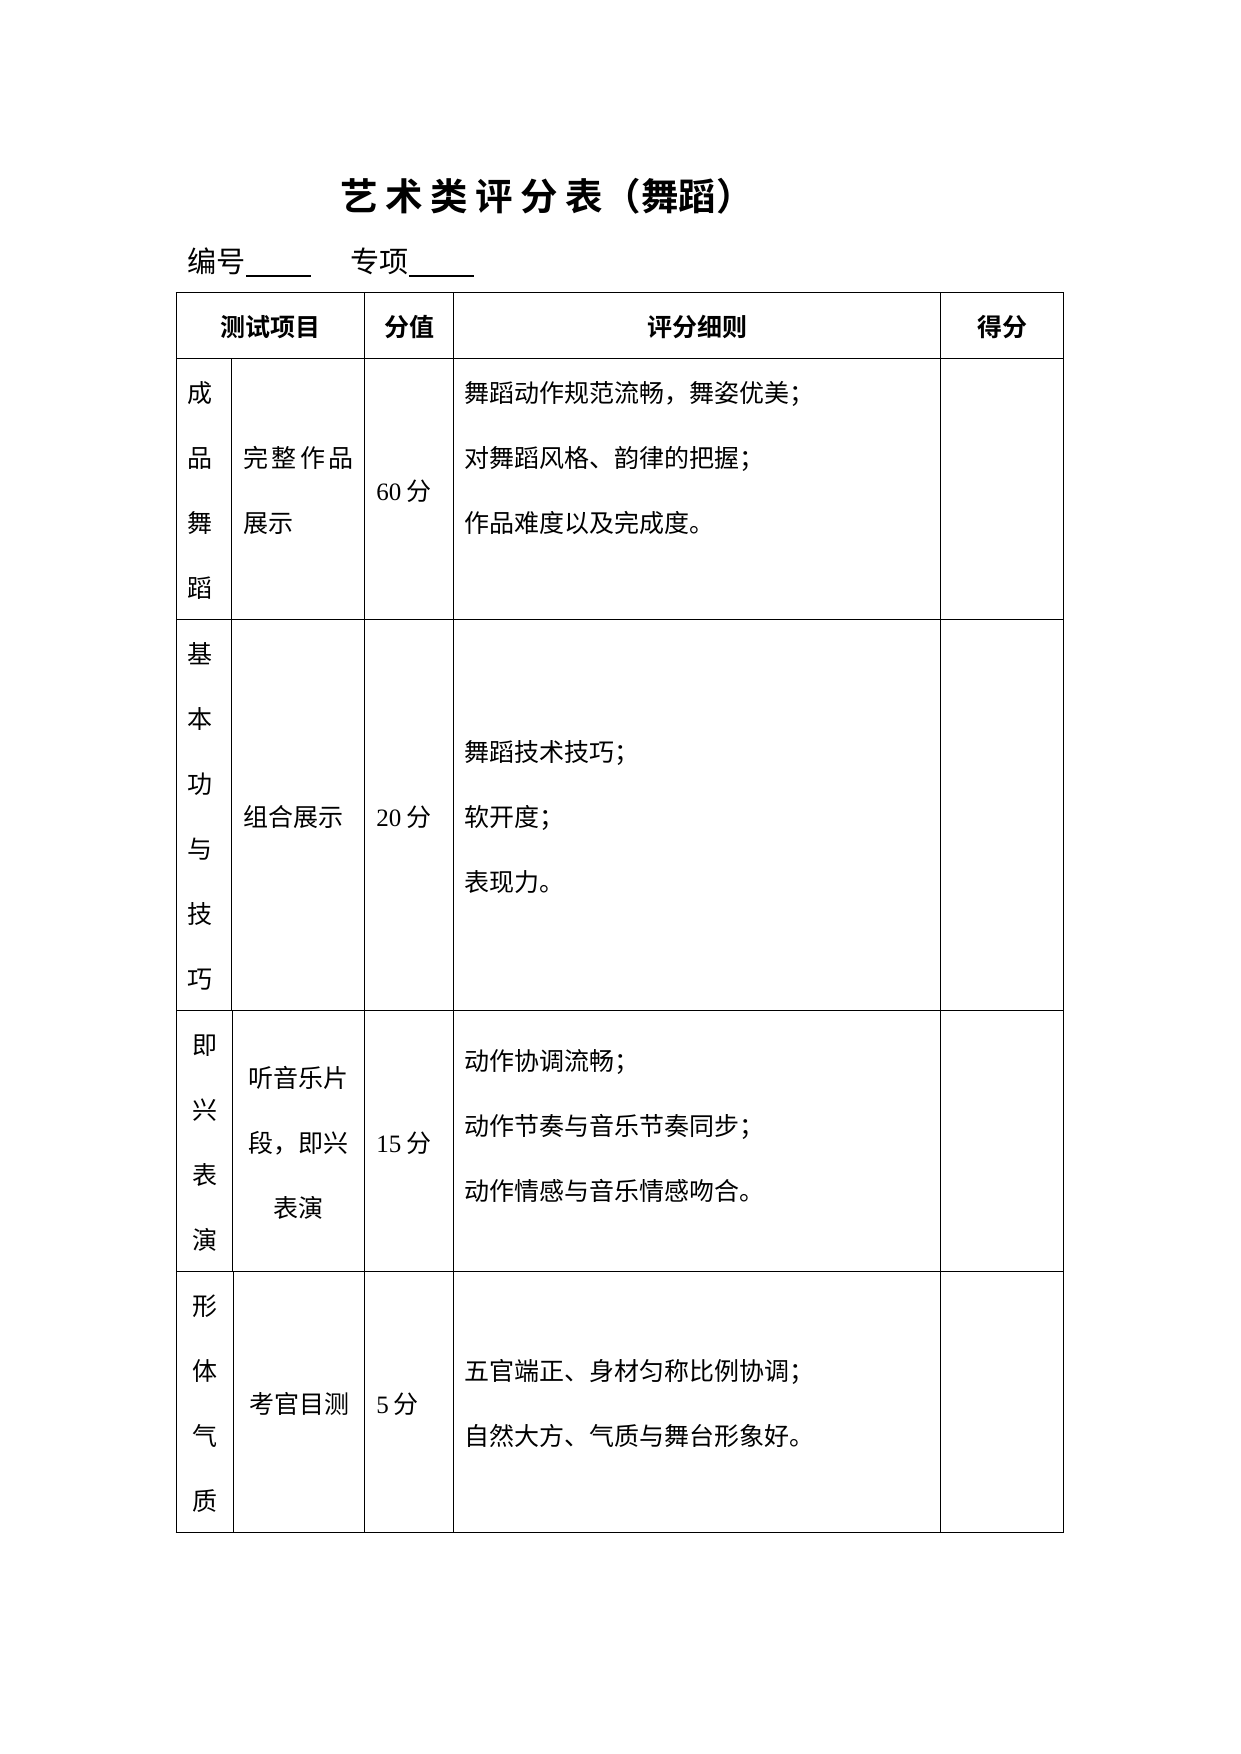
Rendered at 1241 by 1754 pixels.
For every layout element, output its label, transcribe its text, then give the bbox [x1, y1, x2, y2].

table_cell 五官端正、身材匀称比例协调； 自然大方、气质与舞台形象好。 [454, 1272, 940, 1532]
table_cell 20分 [365, 620, 453, 1010]
table_header 得分 [941, 293, 1063, 358]
table_cell 考官目测 [234, 1272, 364, 1532]
table_cell [941, 359, 1063, 619]
table_header 测试项目 [177, 293, 364, 358]
text 艺术类评分表（舞蹈） [187, 162, 1053, 227]
table_cell [941, 1011, 1063, 1271]
table_cell 成品舞蹈 [177, 359, 231, 619]
table_cell 形体气质 [177, 1272, 233, 1532]
table_cell [941, 1272, 1063, 1532]
table_cell 动作协调流畅； 动作节奏与音乐节奏同步； 动作情感与音乐情感吻合。 [454, 1011, 940, 1271]
table_cell [941, 620, 1063, 1010]
table_cell 15分 [365, 1011, 453, 1271]
table_cell 舞蹈动作规范流畅，舞姿优美； 对舞蹈风格、韵律的把握； 作品难度以及完成度。 [454, 359, 940, 619]
table_header 分值 [365, 293, 453, 358]
table_cell 舞蹈技术技巧； 软开度； 表现力。 [454, 620, 940, 1010]
table_cell 组合展示 [232, 620, 364, 1010]
table_cell 5分 [365, 1272, 453, 1532]
table_cell 听音乐片段，即兴表演 [233, 1011, 364, 1271]
table_header 评分细则 [454, 293, 940, 358]
table_cell 即兴表演 [177, 1011, 232, 1271]
table_cell 完整作品展示 [232, 359, 364, 619]
table_cell 60分 [365, 359, 453, 619]
table_cell 基本功与技巧 [177, 620, 231, 1010]
text 编号 专项 [187, 227, 1053, 292]
